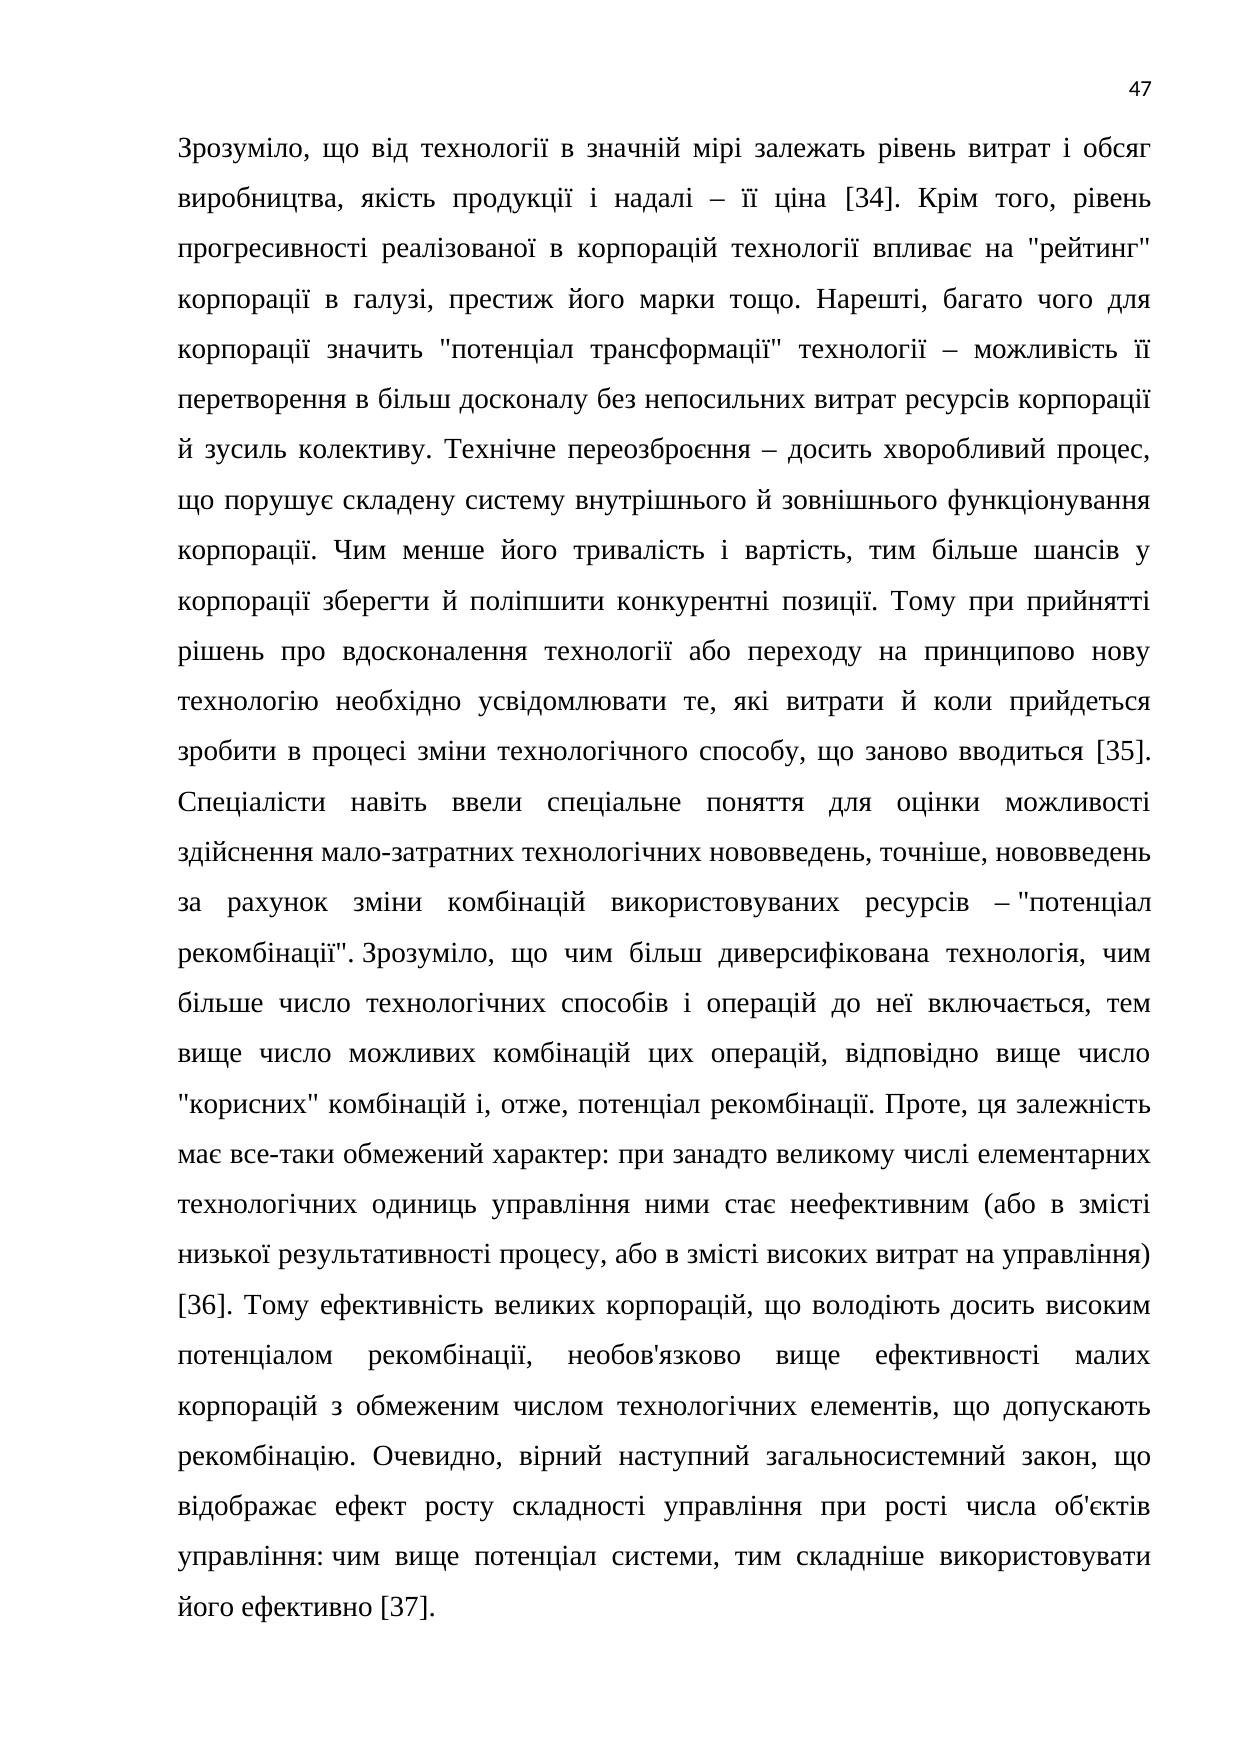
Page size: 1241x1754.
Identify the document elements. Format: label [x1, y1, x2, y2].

text [177, 130, 1152, 1622]
